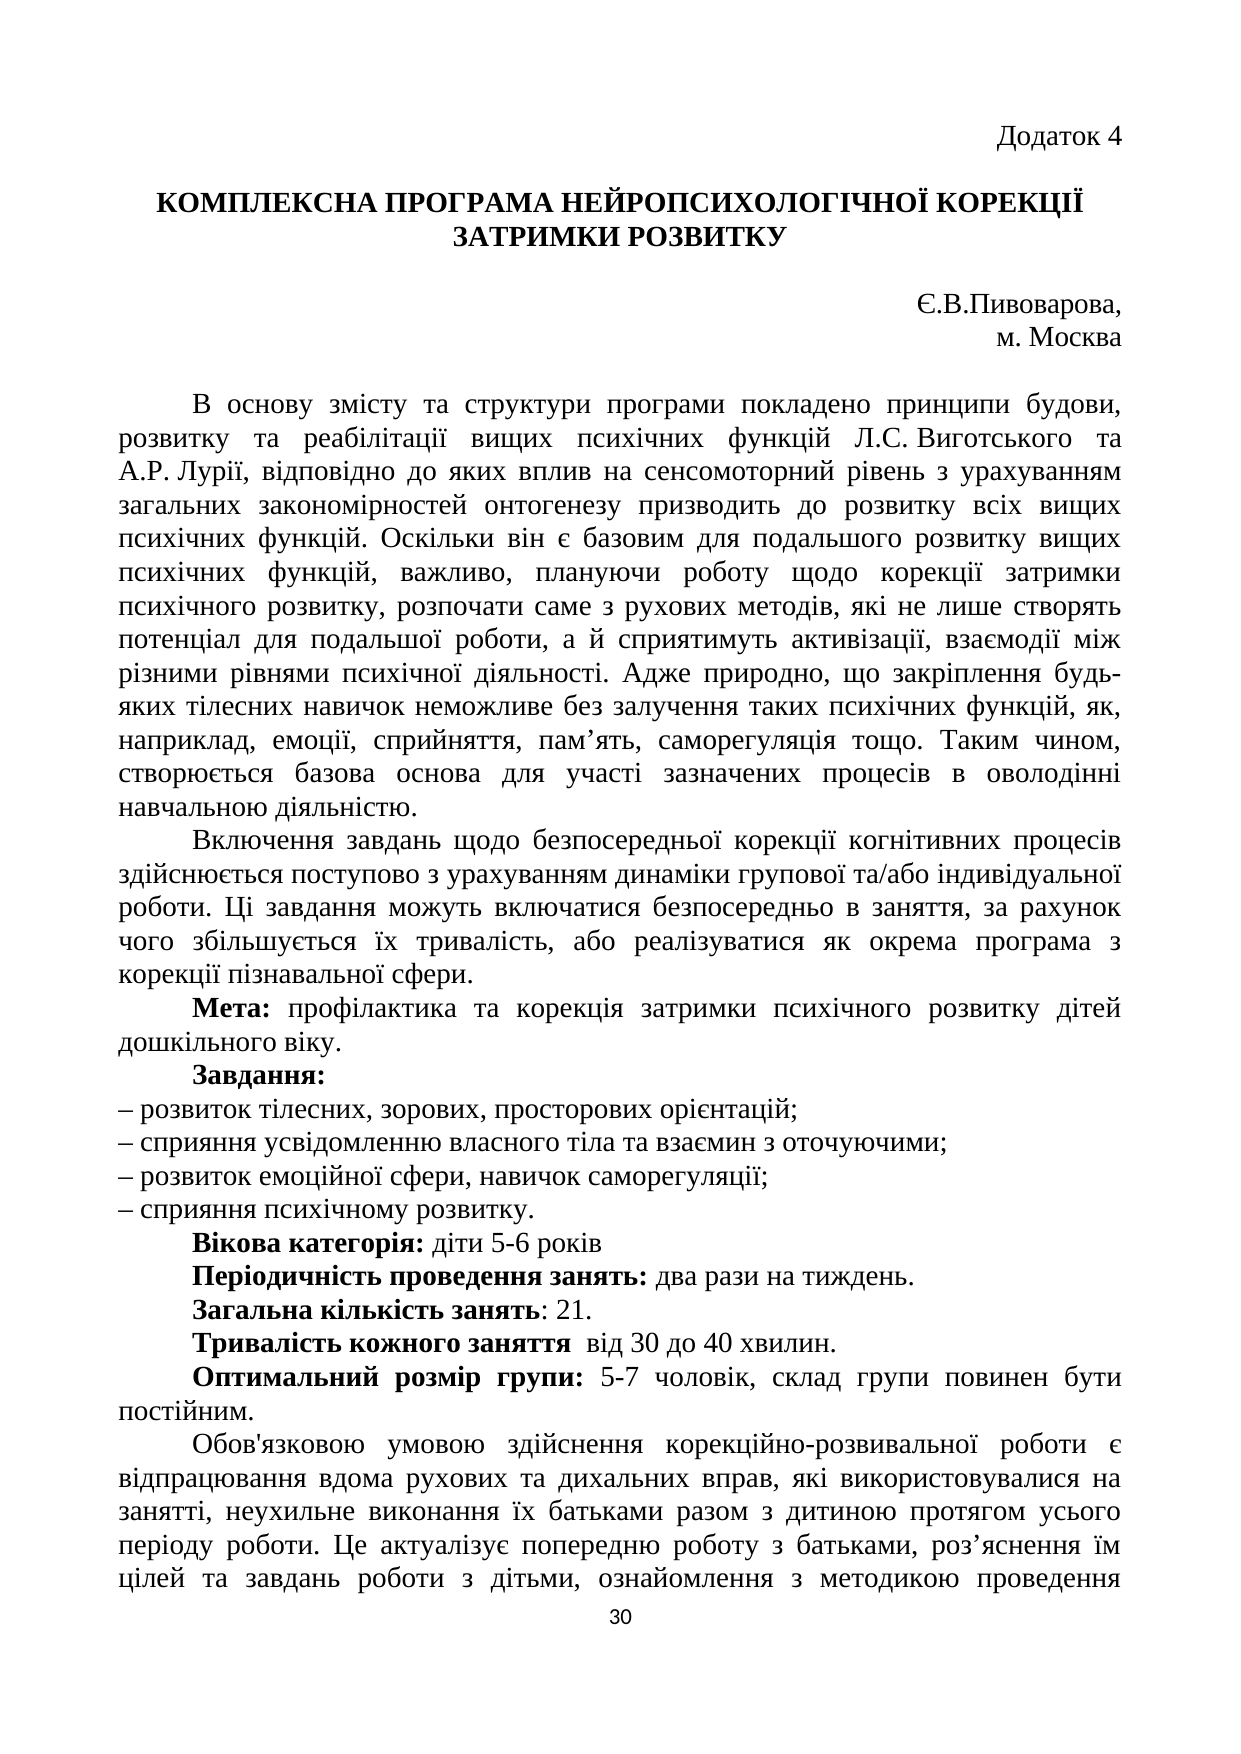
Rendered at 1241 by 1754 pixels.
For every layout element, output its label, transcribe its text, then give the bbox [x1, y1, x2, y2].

text Загальна кількість занять: 21. [118, 1292, 1122, 1326]
text Додаток 4 [118, 118, 1122, 152]
text Мета: профілактика та корекція затримки психічного розвитку дітей дошкільного віку. [118, 990, 1122, 1057]
text Періодичність проведення занять: два рази на тиждень. [118, 1258, 1122, 1292]
text – сприяння усвідомленню власного тіла та взаємин з оточуючими; [118, 1124, 1122, 1158]
text Є.В.Пивоварова, [118, 286, 1122, 319]
text Вікова категорія: діти 5-6 років [118, 1225, 1122, 1258]
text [118, 1426, 1122, 1594]
text Оптимальний розмір групи: 5-7 чоловік, склад групи повинен бути постійним. [118, 1359, 1122, 1426]
text В основу змісту та структури програми покладено принципи будови, розвитку та реабілітації вищих психічних функцій Л.С. Виготського та А.Р. Лурії, відповідно до яких вплив на сенсомоторний рівень з урахуванням загальних закономірностей онтогенезу призводить до розвитку всіх вищих психічних функцій. Оскільки він є базовим для подальшого розвитку вищих психічних функцій, важливо, плануючи роботу щодо корекції затримки психічного розвитку, розпочати саме з рухових методів, які не лише створять потенціал для подальшої роботи, а й сприятимуть активізації, взаємодії між різними рівнями психічної діяльності. Адже природно, що закріплення будь-яких тілесних навичок неможливе без залучення таких психічних функцій, як, наприклад, емоції, сприйняття, пам’ять, саморегуляція тощо. Таким чином, створюється базова основа для участі зазначених процесів в оволодінні навчальною діяльністю. [118, 386, 1122, 822]
text м. Москва [118, 319, 1122, 353]
text – розвиток тілесних, зорових, просторових орієнтацій; [118, 1091, 1122, 1124]
text – сприяння психічному розвитку. [118, 1191, 1122, 1225]
text Включення завдань щодо безпосередньої корекції когнітивних процесів здійснюється поступово з урахуванням динаміки групової та/або індивідуальної роботи. Ці завдання можуть включатися безпосередньо в заняття, за рахунок чого збільшується їх тривалість, або реалізуватися як окрема програма з корекції пізнавальної сфери. [118, 822, 1122, 990]
text – розвиток емоційної сфери, навичок саморегуляції; [118, 1158, 1122, 1191]
text Тривалість кожного заняття від 30 до 40 хвилин. [118, 1326, 1122, 1359]
text Завдання: [118, 1057, 1122, 1091]
text КОМПЛЕКСНА ПРОГРАМА НЕЙРОПСИХОЛОГІЧНОЇ КОРЕКЦІЇ ЗАТРИМКИ РОЗВИТКУ [118, 185, 1122, 252]
